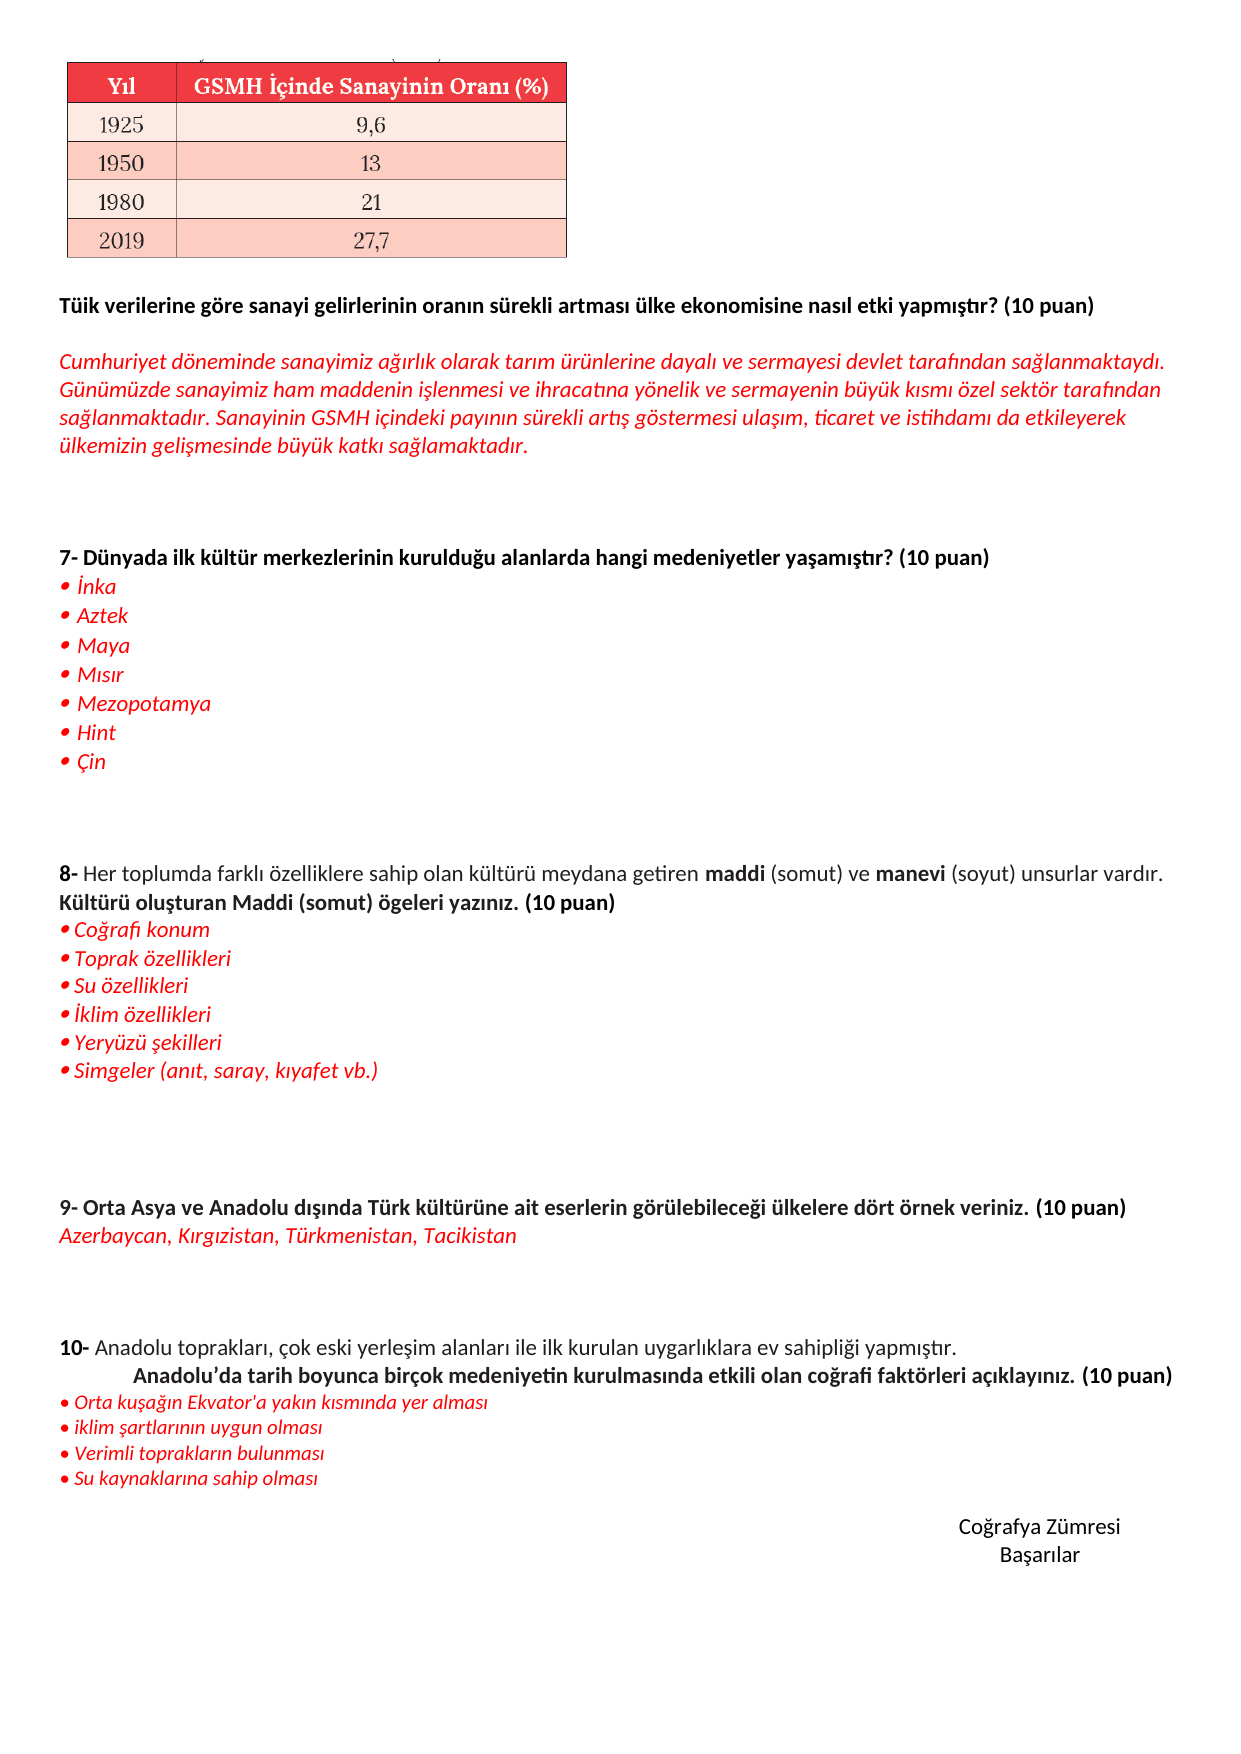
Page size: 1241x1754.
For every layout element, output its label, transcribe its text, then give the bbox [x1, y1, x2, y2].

text • iklim şartlarının uygun olması [59, 1414, 1181, 1440]
list Aztek [59, 601, 1181, 630]
list Maya [59, 630, 1181, 659]
text Tüik verilerine göre sanayi gelirlerinin oranın sürekli artması ülke ekonomisine nasıl etki yapmıştır? (10 puan) [59, 291, 1181, 319]
text 9- Orta Asya ve Anadolu dışında Türk kültürüne ait eserlerin görülebileceği ülkelere dört örnek veriniz. (10 puan) [59, 1193, 1181, 1221]
list İnka [59, 571, 1181, 601]
list İklim özellikleri [59, 1000, 1181, 1028]
list Hint [59, 717, 1181, 746]
list Su özellikleri [59, 972, 1181, 1000]
list Toprak özellikleri [59, 944, 1181, 972]
list Çin [59, 746, 1181, 776]
text • Verimli toprakların bulunması [59, 1440, 1181, 1465]
text Kültürü oluşturan Maddi (somut) ögeleri yazınız. (10 puan) [59, 888, 1181, 916]
text 10- Anadolu toprakları, çok eski yerleşim alanları ile ilk kurulan uygarlıklara ev sahipliği yapmıştır. [59, 1333, 1181, 1361]
text 7- Dünyada ilk kültür merkezlerinin kurulduğu alanlarda hangi medeniyetler yaşamıştır? (10 puan) [59, 543, 1181, 571]
text 8- Her toplumda farklı özelliklere sahip olan kültürü meydana getiren maddi (somut) ve manevi (soyut) unsurlar vardır. [59, 859, 1181, 888]
picture [59, 59, 572, 264]
text • Orta kuşağın Ekvator'a yakın kısmında yer alması [59, 1389, 1181, 1414]
list Anadolu’da tarih boyunca birçok medeniyetin kurulmasında etkili olan coğrafi faktörleri açıklayınız. (10 puan) [59, 1361, 1181, 1389]
list Mezopotamya [59, 688, 1181, 717]
text Azerbaycan, Kırgızistan, Türkmenistan, Tacikistan [59, 1221, 1181, 1249]
text Cumhuriyet döneminde sanayimiz ağırlık olarak tarım ürünlerine dayalı ve sermayesi devlet tarafından sağlanmaktaydı. Günümüzde sanayimiz ham maddenin işlenmesi ve ihracatına yönelik ve sermayenin büyük kısmı özel sektör tarafından sağlanmaktadır. Sanayinin GSMH içindeki payının sürekli artış göstermesi ulaşım, ticaret ve istihdamı da etkileyerek ülkemizin gelişmesinde büyük katkı sağlamaktadır. [59, 347, 1181, 459]
list Mısır [59, 659, 1181, 688]
list Yeryüzü şekilleri [59, 1028, 1181, 1056]
text • Su kaynaklarına sahip olması [59, 1465, 1181, 1491]
list Simgeler (anıt, saray, kıyafet vb.) [59, 1056, 1181, 1084]
list Coğrafi konum [59, 916, 1181, 944]
